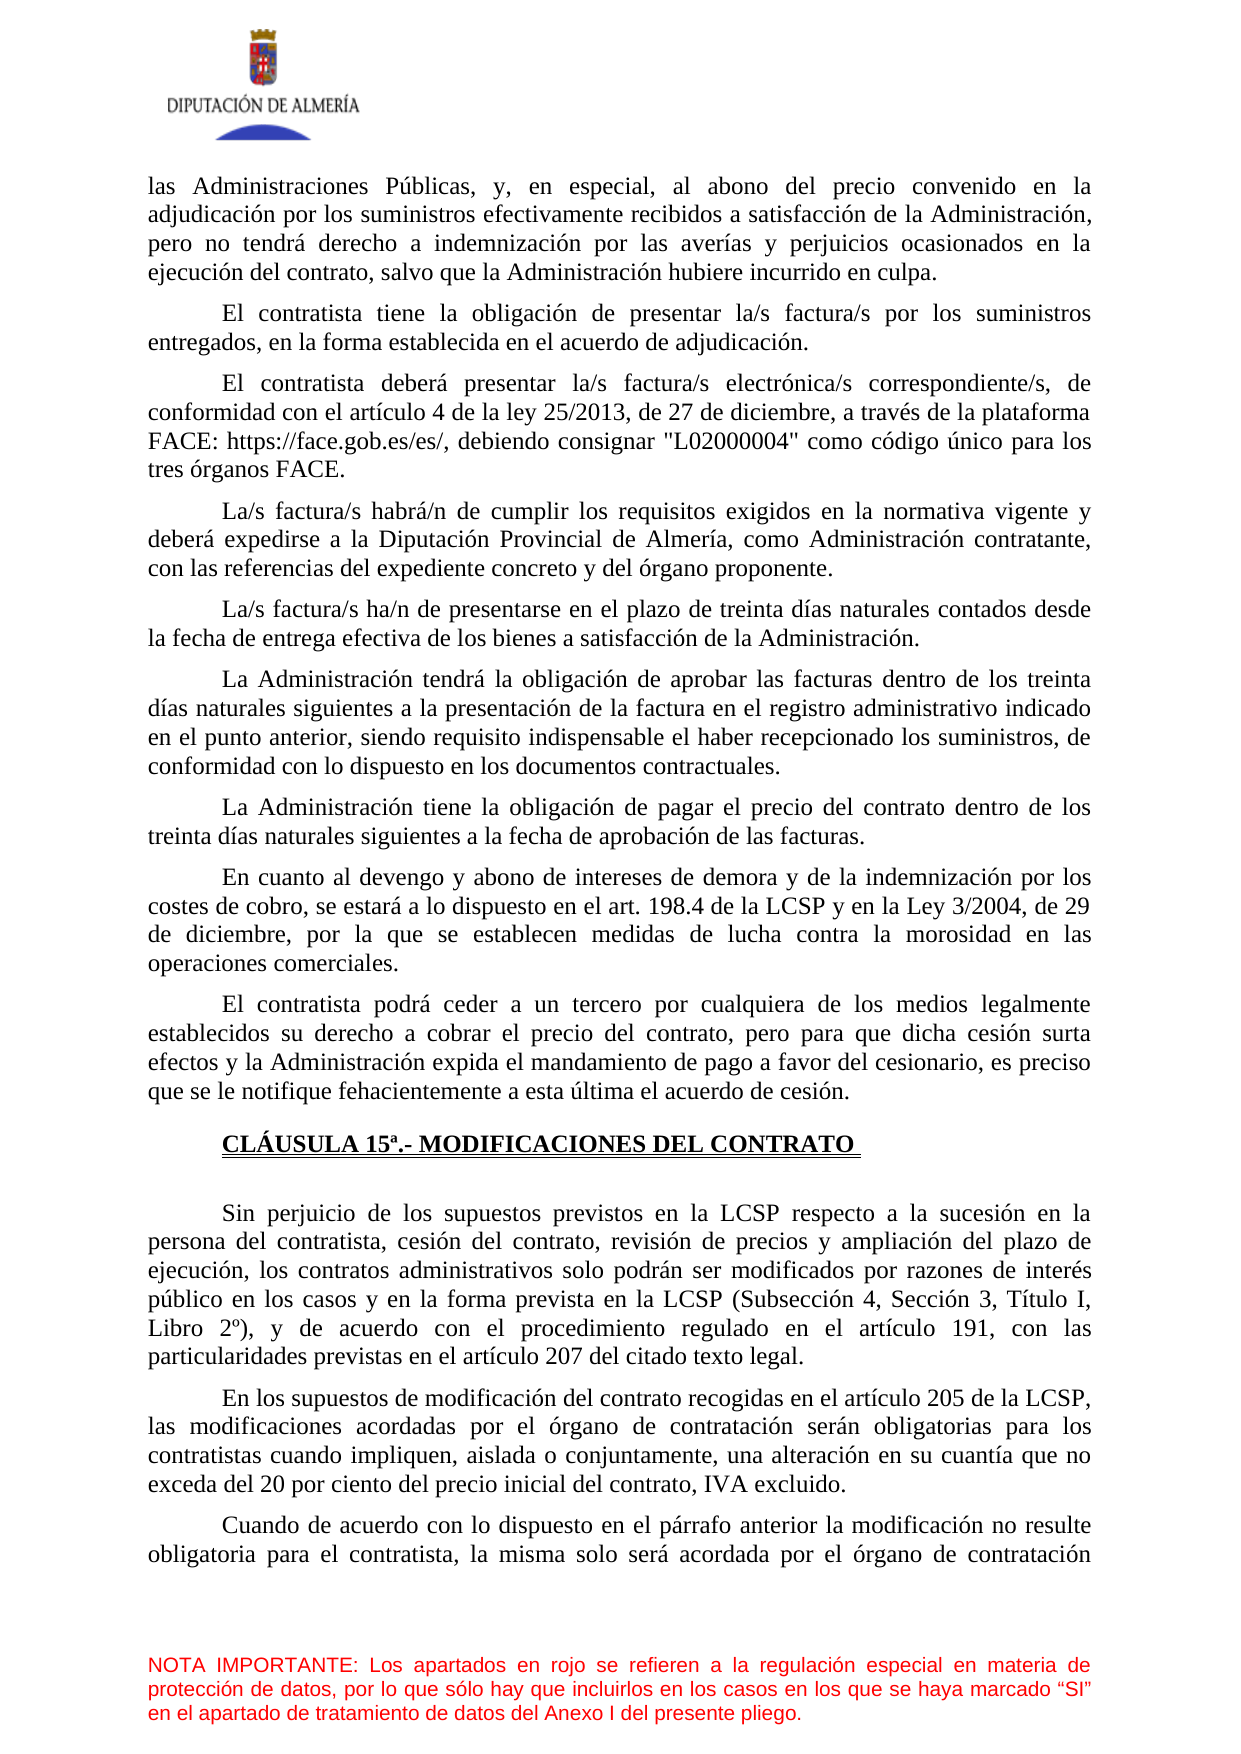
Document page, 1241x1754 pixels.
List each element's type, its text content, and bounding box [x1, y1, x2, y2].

text La/s factura/s ha/n de presentarse en el plazo de treinta días naturales contados desde la fecha de entrega efectiva de los bienes a satisfacción de la Administración. [148, 594, 1092, 652]
picture [167, 29, 361, 142]
text La Administración tendrá la obligación de aprobar las facturas dentro de los treinta días naturales siguientes a la presentación de la factura en el registro administrativo indicado en el punto anterior, siendo requisito indispensable el haber recepcionado los suministros, de conformidad con lo dispuesto en los documentos contractuales. [148, 664, 1092, 779]
text El contratista podrá ceder a un tercero por cualquiera de los medios legalmente establecidos su derecho a cobrar el precio del contrato, pero para que dicha cesión surta efectos y la Administración expida el mandamiento de pago a favor del cesionario, es preciso que se le notifique fehacientemente a esta última el acuerdo de cesión. [148, 989, 1092, 1104]
text En cuanto al devengo y abono de intereses de demora y de la indemnización por los costes de cobro, se estará a lo dispuesto en el art. 198.4 de la LCSP y en la Ley 3/2004, de 29 de diciembre, por la que se establecen medidas de lucha contra la morosidad en las operaciones comerciales. [148, 862, 1092, 977]
text La/s factura/s habrá/n de cumplir los requisitos exigidos en la normativa vigente y deberá expedirse a la Diputación Provincial de Almería, como Administración contratante, con las referencias del expediente concreto y del órgano proponente. [148, 496, 1092, 582]
text La Administración tiene la obligación de pagar el precio del contrato dentro de los treinta días naturales siguientes a la fecha de aprobación de las facturas. [148, 792, 1092, 849]
text Sin perjuicio de los supuestos previstos en la LCSP respecto a la sucesión en la persona del contratista, cesión del contrato, revisión de precios y ampliación del plazo de ejecución, los contratos administrativos solo podrán ser modificados por razones de interés público en los casos y en la forma prevista en la LCSP (Subsección 4, Sección 3, Título I, Libro 2º), y de acuerdo con el procedimiento regulado en el artículo 191, con las particularidades previstas en el artículo 207 del citado texto legal. [148, 1198, 1092, 1370]
text El contratista tiene la obligación de presentar la/s factura/s por los suministros entregados, en la forma establecida en el acuerdo de adjudicación. [148, 298, 1092, 356]
text CLÁUSULA 15ª.- MODIFICACIONES DEL CONTRATO [148, 1129, 1092, 1158]
text En los supuestos de modificación del contrato recogidas en el artículo 205 de la LCSP, las modificaciones acordadas por el órgano de contratación serán obligatorias para los contratistas cuando impliquen, aislada o conjuntamente, una alteración en su cuantía que no exceda del 20 por ciento del precio inicial del contrato, IVA excluido. [148, 1383, 1092, 1498]
text El contratista deberá presentar la/s factura/s electrónica/s correspondiente/s, de conformidad con el artículo 4 de la ley 25/2013, de 27 de diciembre, a través de la plataforma FACE: https://face.gob.es/es/, debiendo consignar "L02000004" como código único para los tres órganos FACE. [148, 368, 1092, 483]
